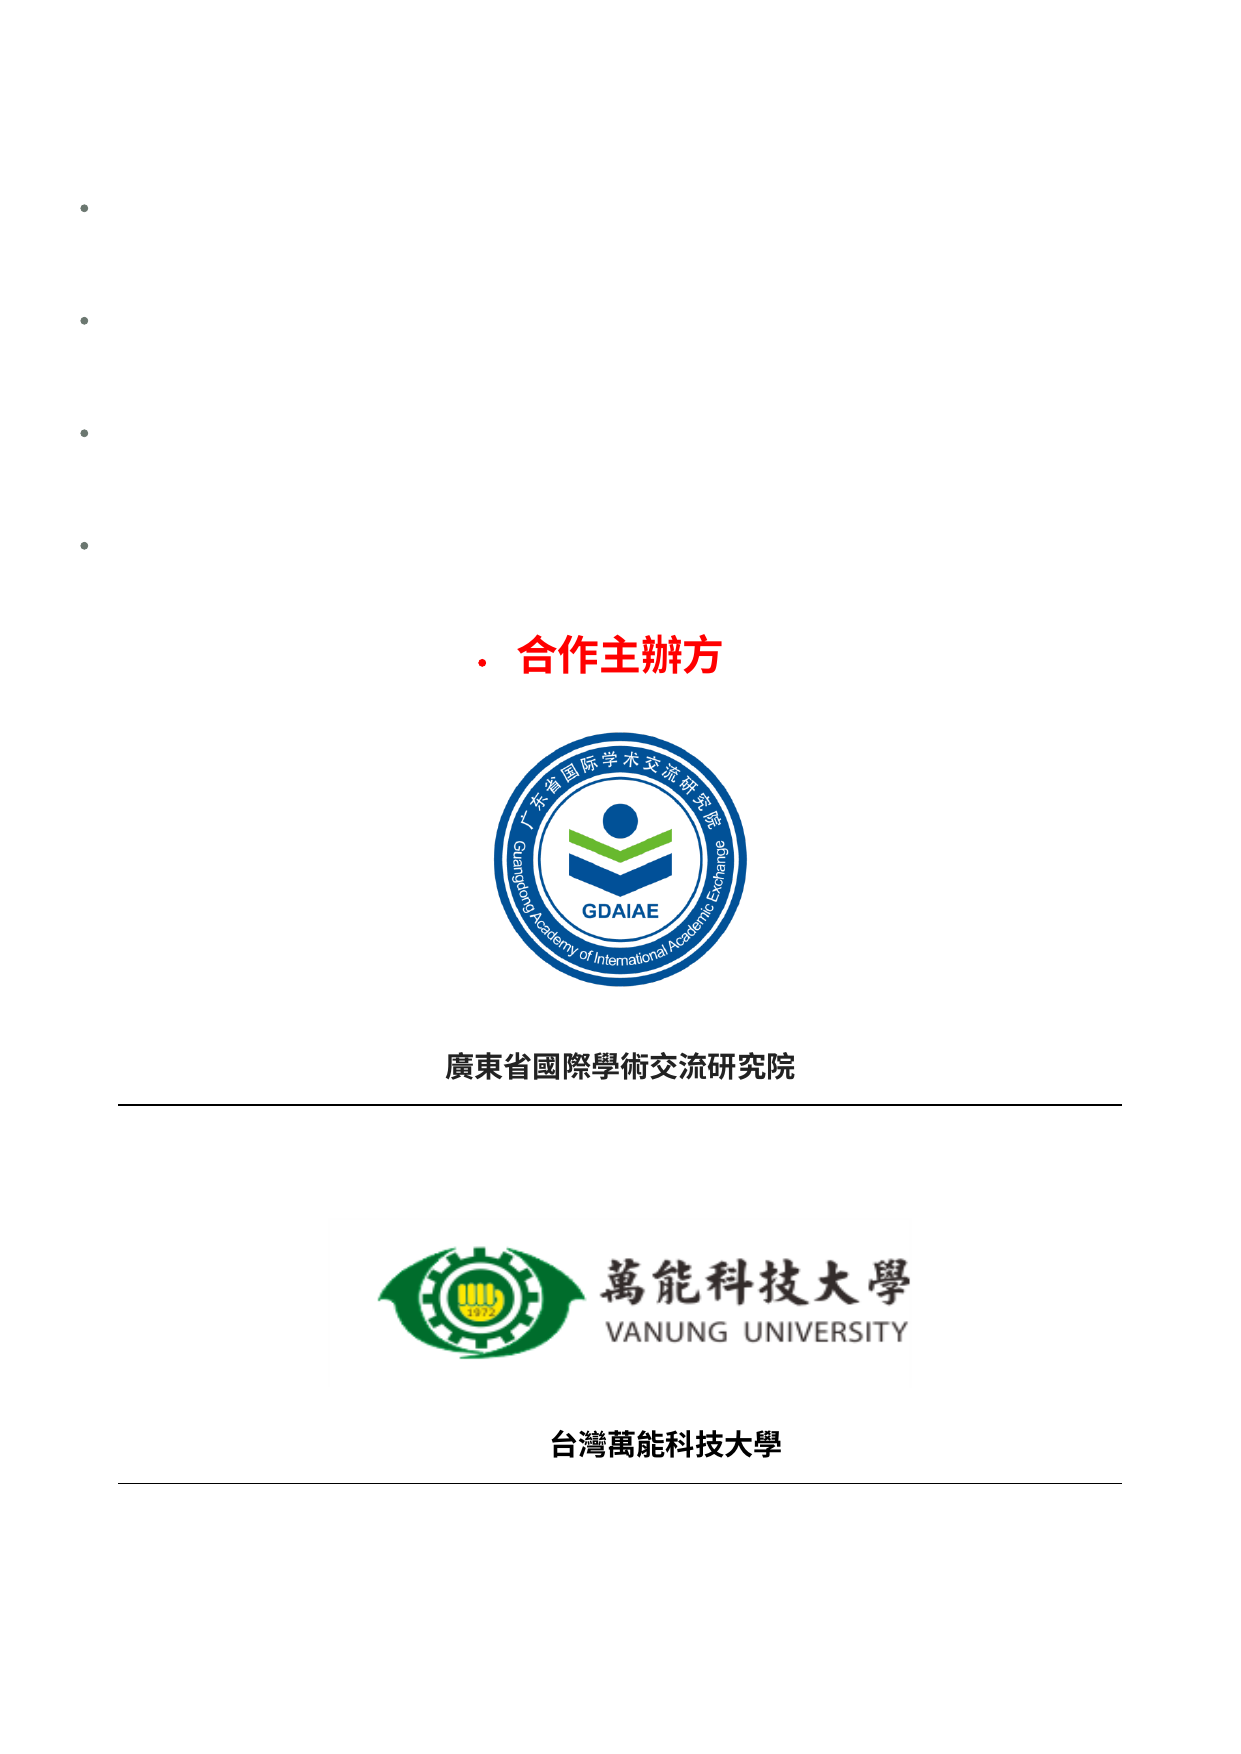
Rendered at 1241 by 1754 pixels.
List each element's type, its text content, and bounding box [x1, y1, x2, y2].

text 廣東省國際學術交流研究院 [118, 1027, 1122, 1104]
picture [488, 727, 752, 991]
picture [328, 1218, 912, 1388]
text 台灣萬能科技大學 [118, 1406, 1122, 1483]
list 合作主辦方 [81, 614, 1122, 689]
